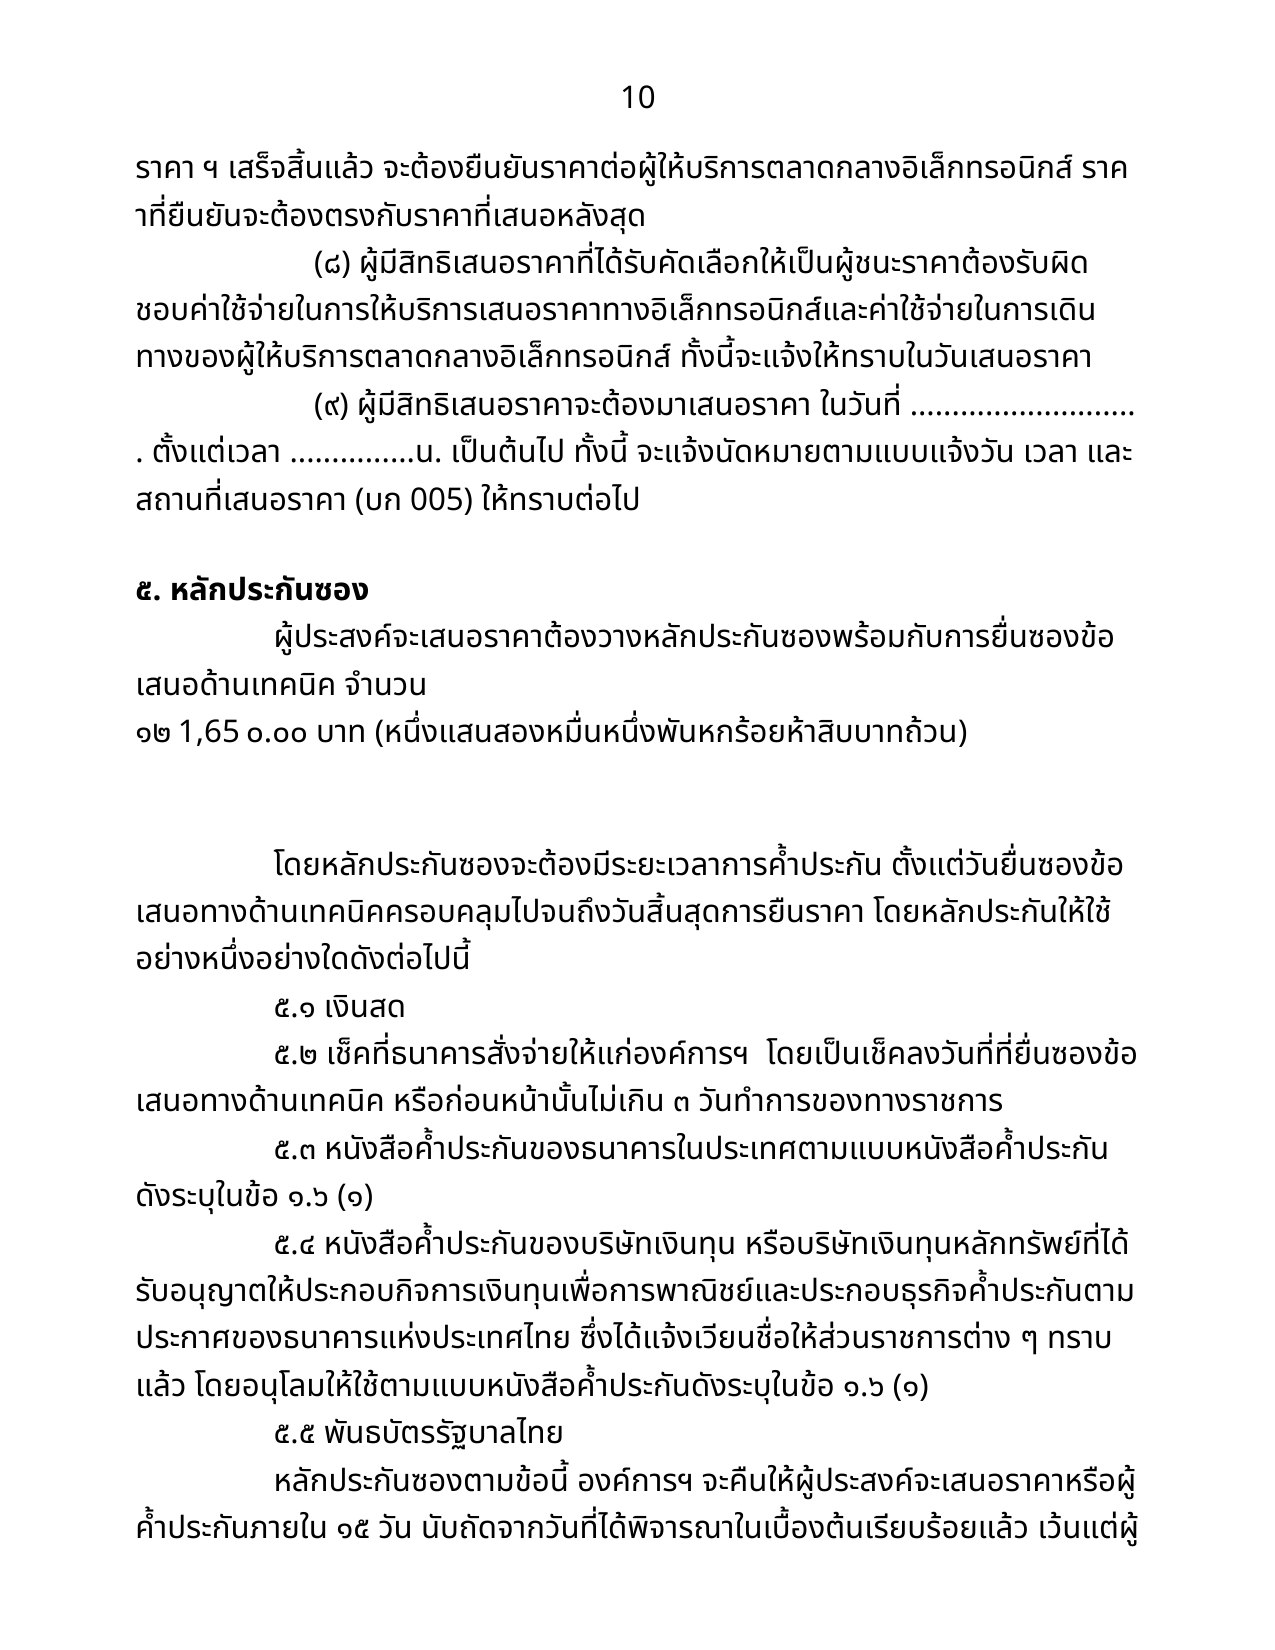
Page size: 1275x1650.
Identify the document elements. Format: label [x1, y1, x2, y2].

table_header [135, 146, 1140, 1552]
